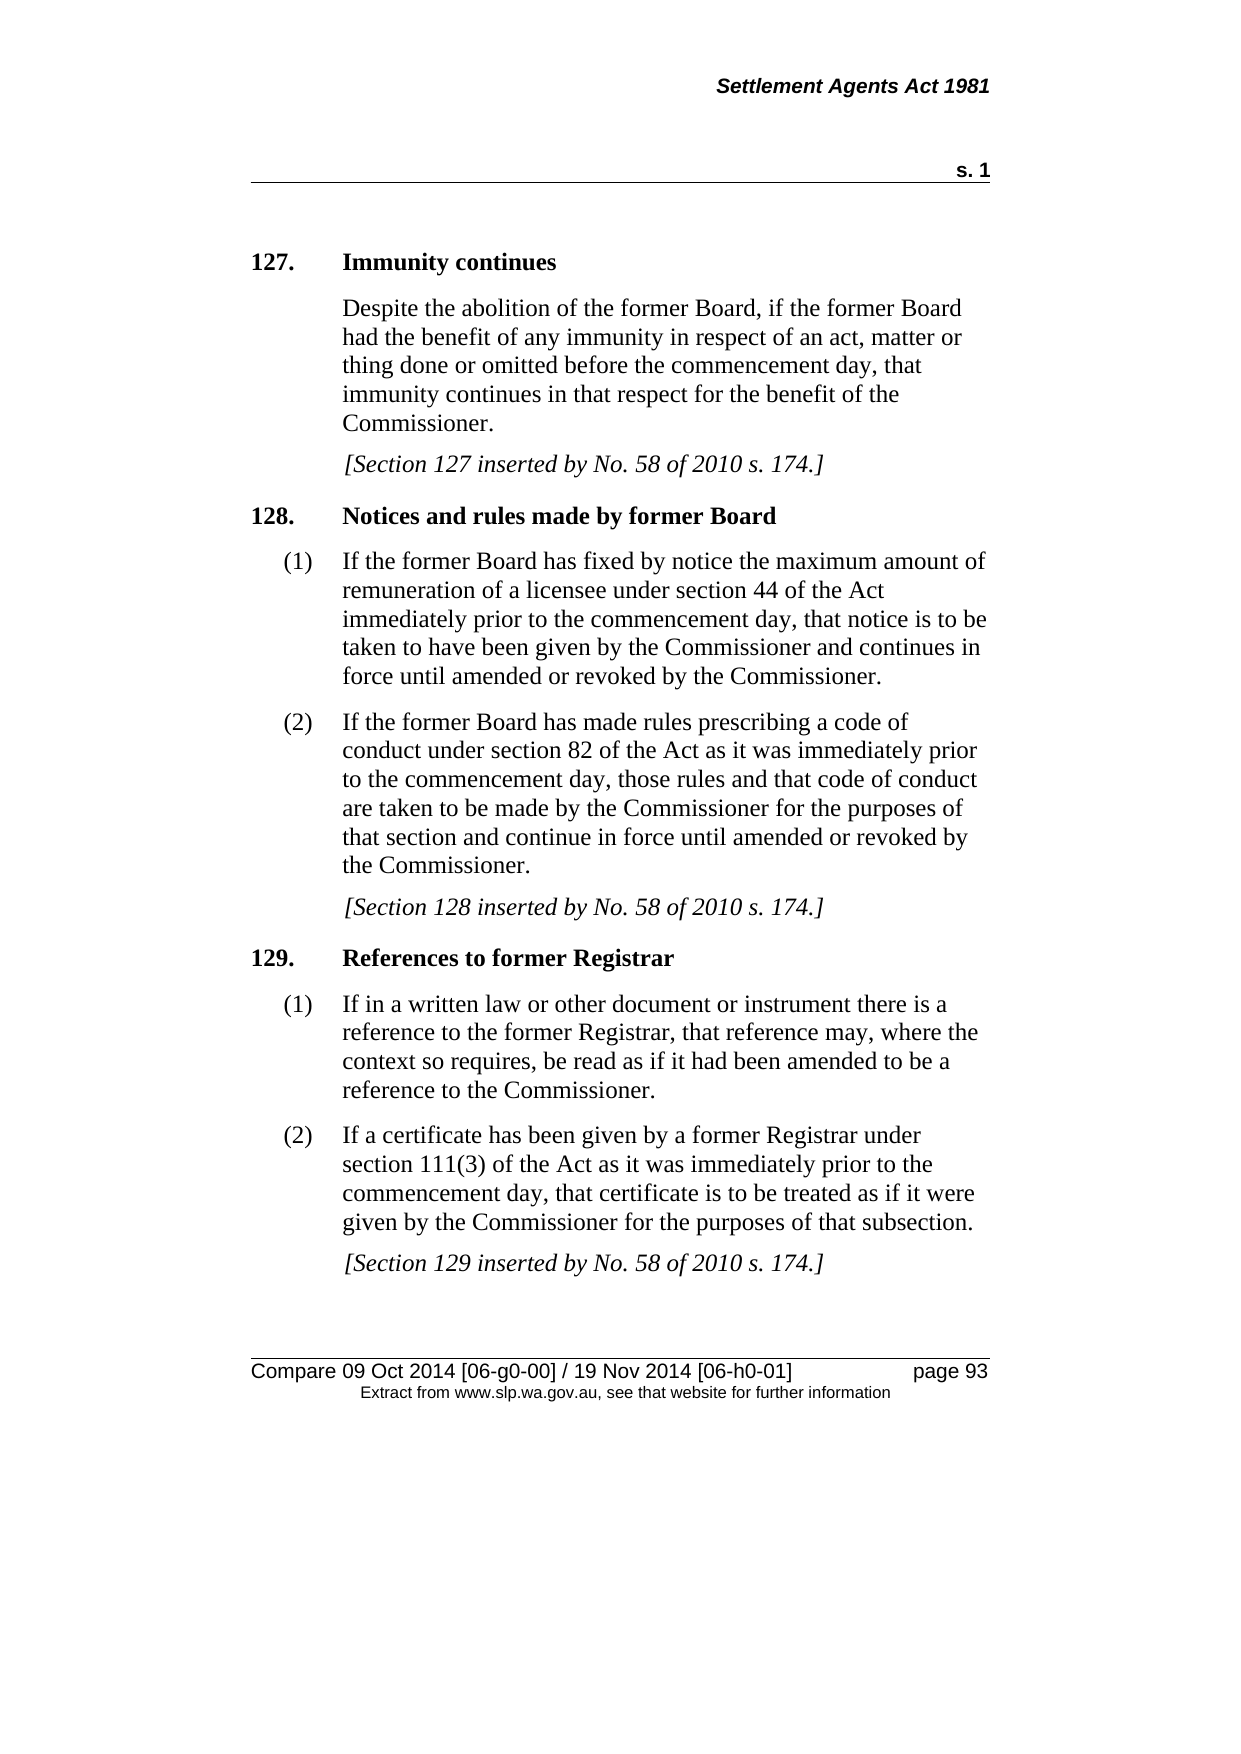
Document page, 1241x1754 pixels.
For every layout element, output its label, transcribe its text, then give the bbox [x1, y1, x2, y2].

subtitle 127. Immunity continues [251, 247, 990, 276]
text [Section 129 inserted by No. 58 of 2010 s. 174.] [251, 1248, 990, 1277]
text (2) If the former Board has made rules prescribing a code of conduct under section 82 of the Act as it was immediately prior to the commencement day, those rules and that code of conduct are taken to be made by the Commissioner for the purposes of that section and continue in force until amended or revoked by the Commissioner. [251, 707, 990, 879]
text [Section 128 inserted by No. 58 of 2010 s. 174.] [251, 892, 990, 920]
subtitle 128. Notices and rules made by former Board [251, 501, 990, 529]
text (1) If the former Board has fixed by notice the maximum amount of remuneration of a licensee under section 44 of the Act immediately prior to the commencement day, that notice is to be taken to have been given by the Commissioner and continues in force until amended or revoked by the Commissioner. [251, 546, 990, 690]
text Despite the abolition of the former Board, if the former Board had the benefit of any immunity in respect of an act, matter or thing done or omitted before the commencement day, that immunity continues in that respect for the benefit of the Commissioner. [251, 293, 990, 437]
text (1) If in a written law or other document or instrument there is a reference to the former Registrar, that reference may, where the context so requires, be read as if it had been amended to be a reference to the Commissioner. [251, 989, 990, 1104]
text (2) If a certificate has been given by a former Registrar under section 111(3) of the Act as it was immediately prior to the commencement day, that certificate is to be treated as if it were given by the Commissioner for the purposes of that subsection. [251, 1120, 990, 1235]
subtitle 129. References to former Registrar [251, 943, 990, 972]
text [Section 127 inserted by No. 58 of 2010 s. 174.] [251, 449, 990, 478]
